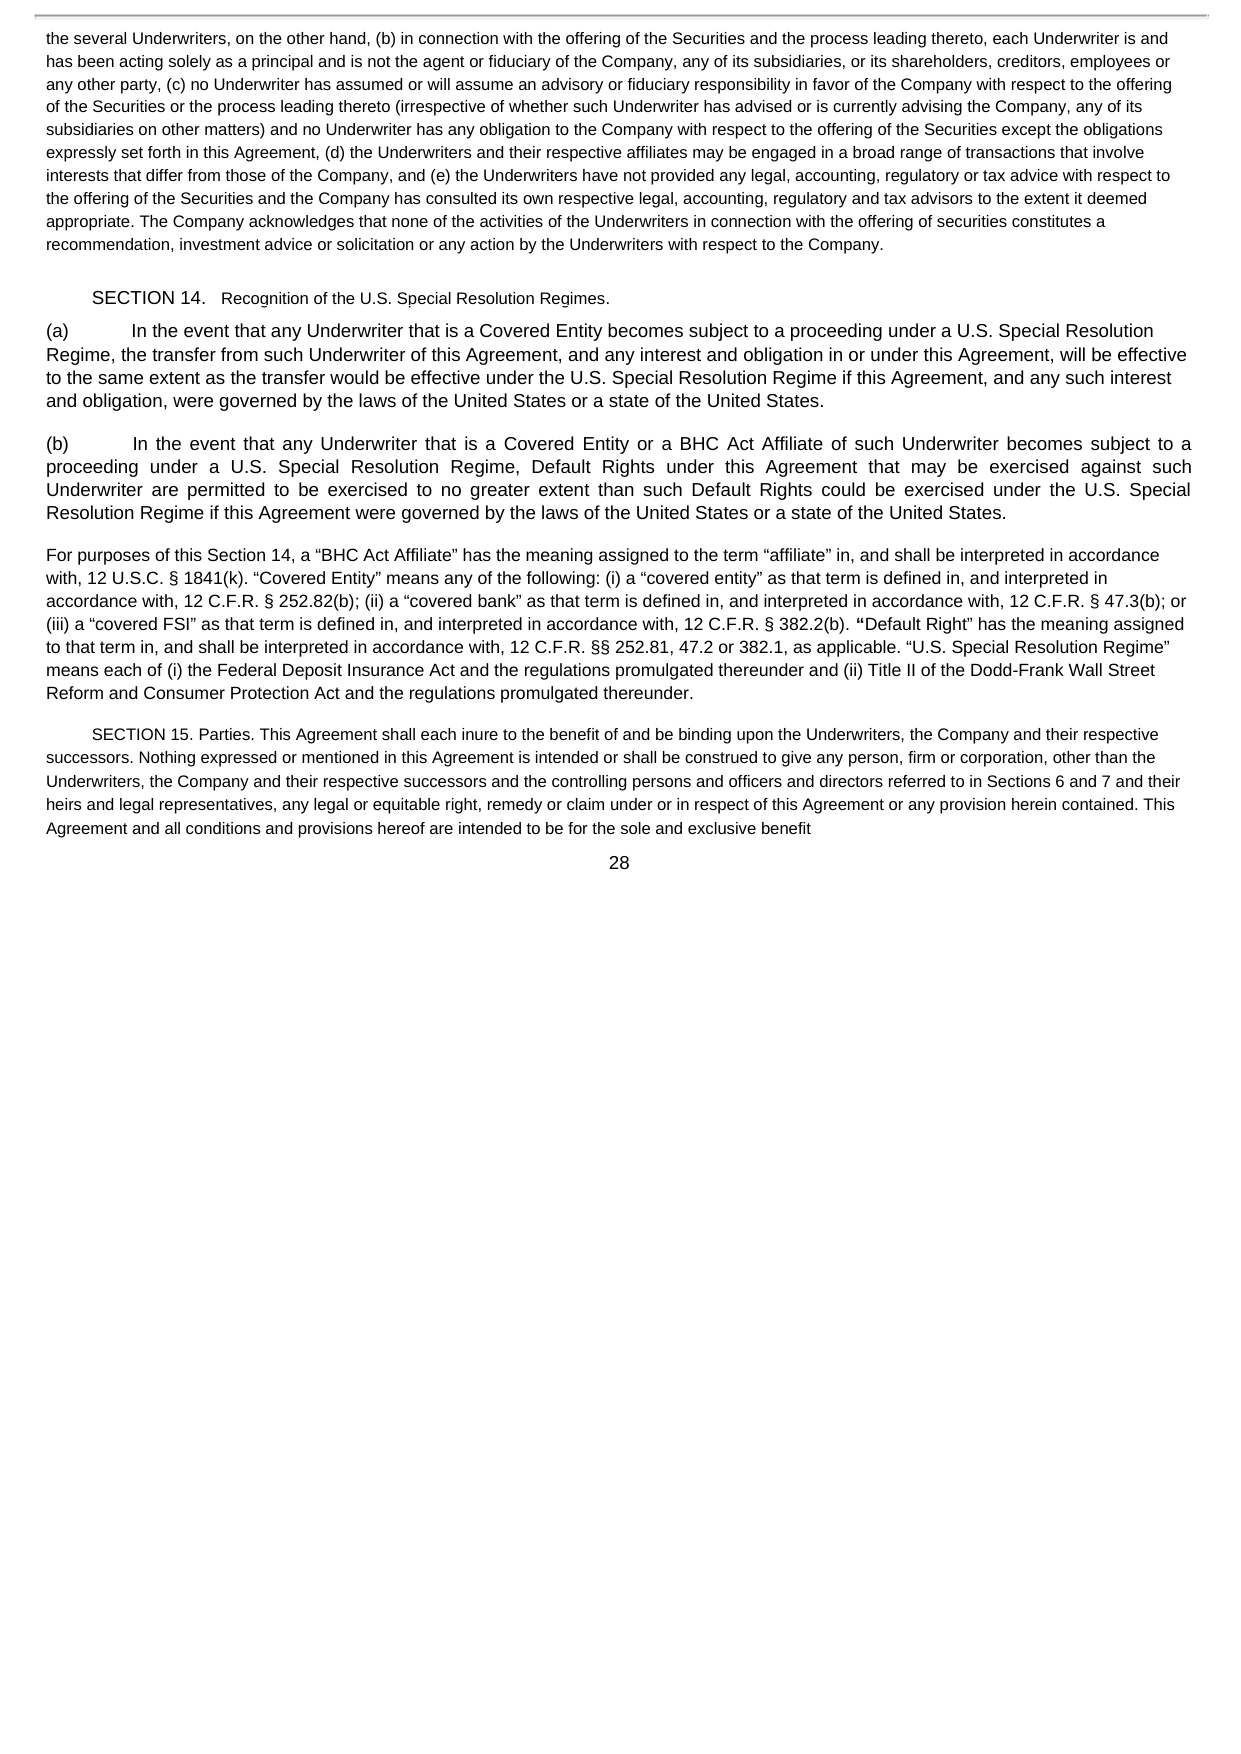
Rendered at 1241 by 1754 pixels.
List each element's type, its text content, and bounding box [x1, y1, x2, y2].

text For purposes of this Section 14, a “BHC Act Affiliate” has the meaning assigned to the term “affiliate” in, and shall be interpreted in accordance with, 12 U.S.C. § 1841(k). “Covered Entity” means any of the following: (i) a “covered entity” as that term is defined in, and interpreted in accordance with, 12 C.F.R. § 252.82(b); (ii) a “covered bank” as that term is defined in, and interpreted in accordance with, 12 C.F.R. § 47.3(b); or (iii) a “covered FSI” as that term is defined in, and interpreted in accordance with, 12 C.F.R. § 382.2(b). “Default Right” has the meaning assigned to that term in, and shall be interpreted in accordance with, 12 C.F.R. §§ 252.81, 47.2 or 382.1, as applicable. “U.S. Special Resolution Regime” means each of (i) the Federal Deposit Insurance Act and the regulations promulgated thereunder and (ii) Title II of the Dodd-Frank Wall Street Reform and Consumer Protection Act and the regulations promulgated thereunder. [46, 545, 1192, 703]
list In the event that any Underwriter that is a Covered Entity becomes subject to a proceeding under a U.S. Special Resolution Regime, the transfer from such Underwriter of this Agreement, and any interest and obligation in or under this Agreement, will be effective to the same extent as the transfer would be effective under the U.S. Special Resolution Regime if this Agreement, and any such interest and obligation, were governed by the laws of the United States or a state of the United States. [46, 320, 1192, 411]
text SECTION 15. Parties. This Agreement shall each inure to the benefit of and be binding upon the Underwriters, the Company and their respective successors. Nothing expressed or mentioned in this Agreement is intended or shall be construed to give any person, firm or corporation, other than the Underwriters, the Company and their respective successors and the controlling persons and officers and directors referred to in Sections 6 and 7 and their heirs and legal representatives, any legal or equitable right, remedy or claim under or in respect of this Agreement or any provision herein contained. This Agreement and all conditions and provisions hereof are intended to be for the sole and exclusive benefit [46, 724, 1188, 838]
text the several Underwriters, on the other hand, (b) in connection with the offering of the Securities and the process leading thereto, each Underwriter is and has been acting solely as a principal and is not the agent or fiduciary of the Company, any of its subsidiaries, or its shareholders, creditors, employees or any other party, (c) no Underwriter has assumed or will assume an advisory or fiduciary responsibility in favor of the Company with respect to the offering of the Securities or the process leading thereto (irrespective of whether such Underwriter has advised or is currently advising the Company, any of its subsidiaries on other matters) and no Underwriter has any obligation to the Company with respect to the offering of the Securities except the obligations expressly set forth in this Agreement, (d) the Underwriters and their respective affiliates may be engaged in a broad range of transactions that involve interests that differ from those of the Company, and (e) the Underwriters have not provided any legal, accounting, regulatory or tax advice with respect to the offering of the Securities and the Company has consulted its own respective legal, accounting, regulatory and tax advisors to the extent it deemed appropriate. The Company acknowledges that none of the activities of the Underwriters in connection with the offering of securities constitutes a recommendation, investment advice or solicitation or any action by the Underwriters with respect to the Company. [46, 28, 1190, 254]
text SECTION 14. Recognition of the U.S. Special Resolution Regimes. [92, 286, 1192, 308]
list In the event that any Underwriter that is a Covered Entity or a BHC Act Affiliate of such Underwriter becomes subject to a proceeding under a U.S. Special Resolution Regime, Default Rights under this Agreement that may be exercised against such Underwriter are permitted to be exercised to no greater extent than such Default Rights could be exercised under the U.S. Special Resolution Regime if this Agreement were governed by the laws of the United States or a state of the United States. [46, 432, 1192, 524]
picture [32, 14, 1209, 21]
text 28 [46, 852, 1192, 873]
